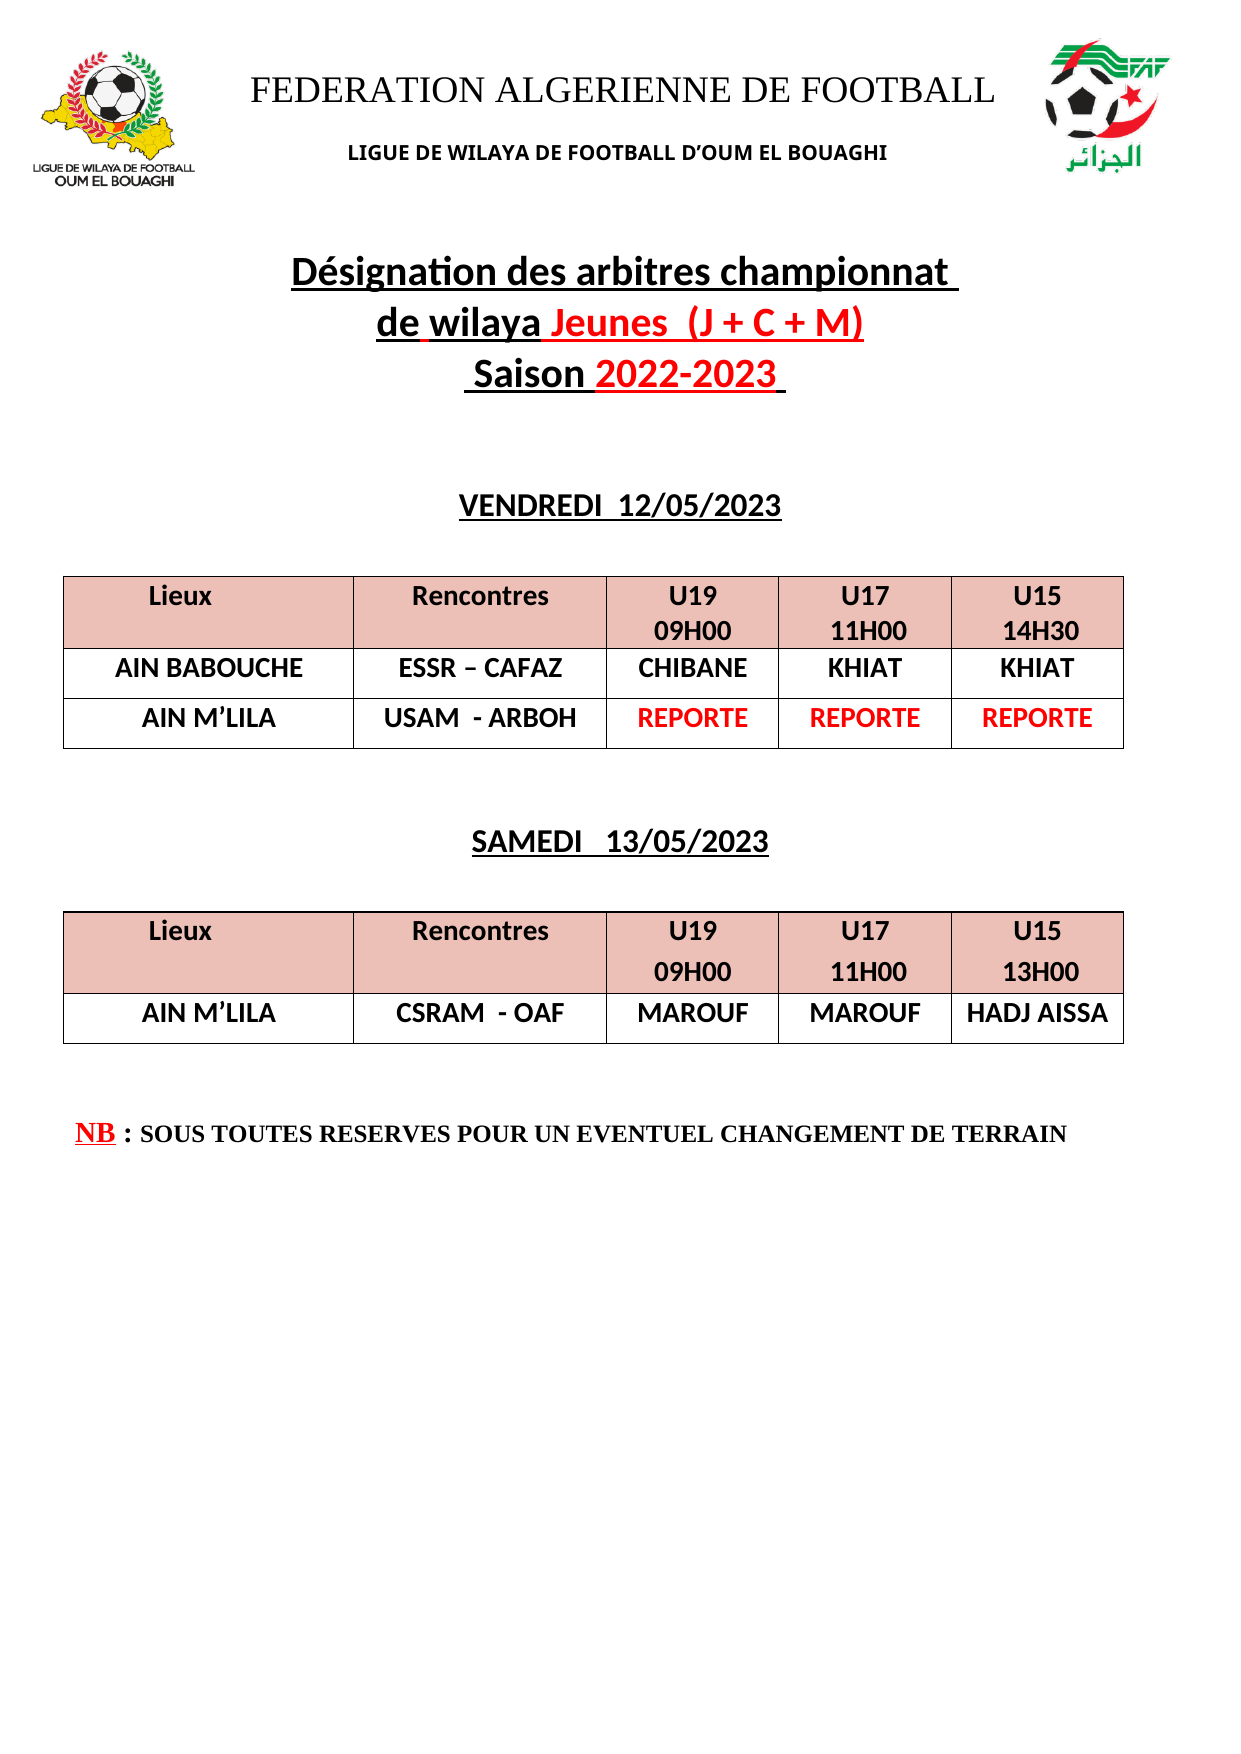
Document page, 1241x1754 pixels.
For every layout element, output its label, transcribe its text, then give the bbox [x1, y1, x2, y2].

text SAMEDI 13/05/2023 [75, 820, 1165, 861]
table_cell MAROUF [779, 994, 951, 1043]
table_cell MAROUF [607, 994, 778, 1043]
text LIGUE DE WILAYA DE FOOTBALL D’OUM EL BOUAGHI [75, 138, 1037, 167]
text Désignation des arbitres championnat [75, 245, 1165, 296]
table_cell KHIAT [952, 649, 1123, 698]
table_cell HADJ AISSA [952, 994, 1123, 1043]
table_cell REPORTE [607, 699, 778, 747]
table_cell AIN BABOUCHE [64, 649, 353, 698]
table_header Rencontres [354, 577, 606, 648]
table_header Lieux [64, 913, 353, 993]
text NB : SOUS TOUTES RESERVES POUR UN EVENTUEL CHANGEMENT DE TERRAIN [75, 1115, 1165, 1148]
table_header Rencontres [354, 913, 606, 993]
table_header U17 11H00 [779, 577, 951, 648]
table_cell CHIBANE [607, 649, 778, 698]
table_header U19 09H00 [607, 577, 778, 648]
table_cell AIN M’LILA [64, 699, 353, 747]
table_cell REPORTE [952, 699, 1123, 747]
table_header U19 09H00 [607, 913, 778, 993]
picture [1037, 26, 1174, 180]
text FEDERATION ALGERIENNE DE FOOTBALL [75, 68, 1037, 111]
table_header U17 11H00 [779, 913, 951, 993]
table_cell USAM - ARBOH [354, 699, 606, 747]
text VENDREDI 12/05/2023 [75, 484, 1165, 525]
table_cell CSRAM - OAF [354, 994, 606, 1043]
table_cell ESSR – CAFAZ [354, 649, 606, 698]
table_cell KHIAT [779, 649, 951, 698]
text de wilaya Jeunes (J + C + M) [75, 296, 1165, 347]
table_header U15 14H30 [952, 577, 1123, 648]
text Saison 2022-2023 [75, 347, 1165, 398]
table_header U15 13H00 [952, 913, 1123, 993]
picture [31, 46, 199, 191]
table_header Lieux [64, 577, 353, 648]
table_cell AIN M’LILA [64, 994, 353, 1043]
table_cell REPORTE [779, 699, 951, 747]
